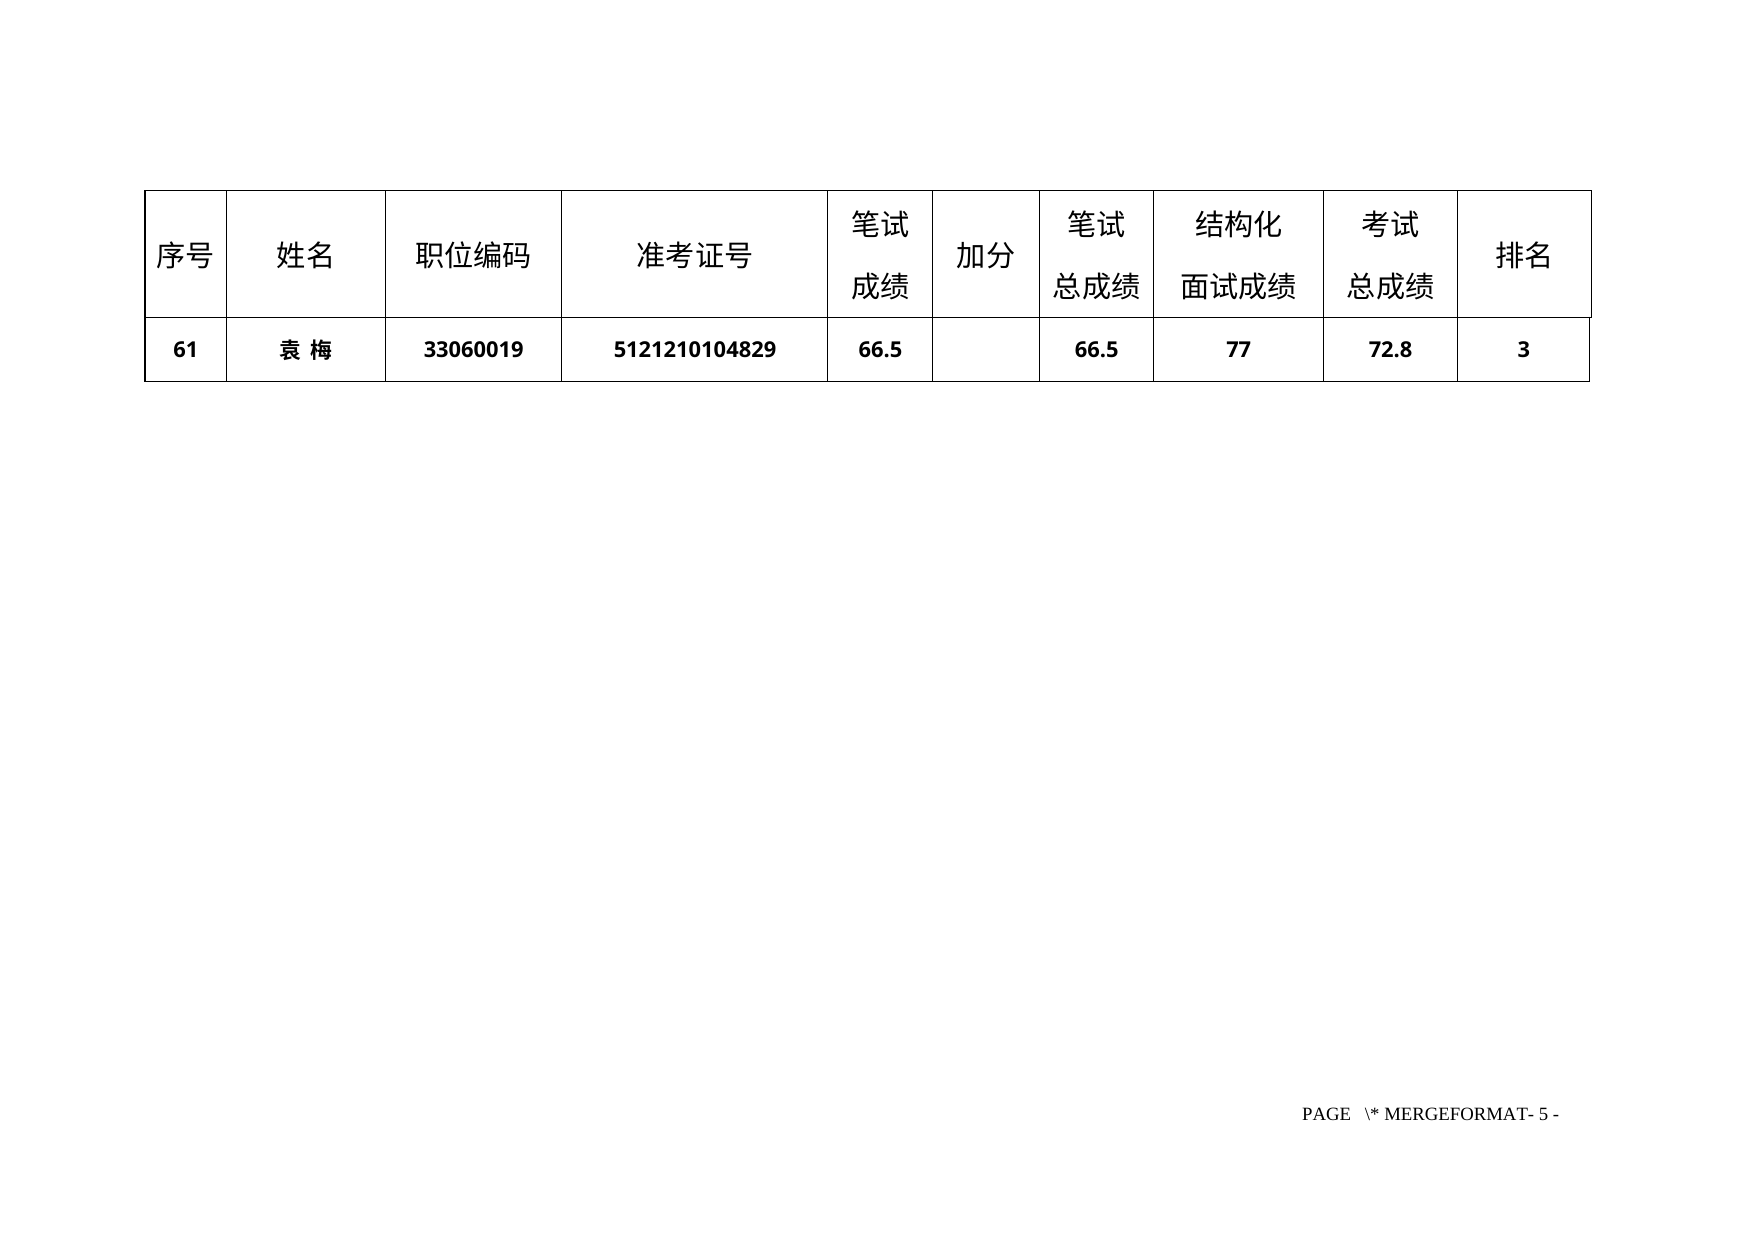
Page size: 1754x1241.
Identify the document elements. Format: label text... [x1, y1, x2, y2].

table_cell 72.8 [1324, 318, 1457, 381]
table_header 笔试 总成绩 [1040, 191, 1153, 317]
table_header 加分 [933, 191, 1039, 317]
table_header 考试 总成绩 [1324, 191, 1457, 317]
table_header 准考证号 [562, 191, 827, 317]
table_header 姓名 [227, 191, 385, 317]
table_cell [933, 318, 1039, 381]
table_cell 61 [146, 318, 226, 381]
table_header 结构化 面试成绩 [1154, 191, 1323, 317]
table_cell 5121210104829 [562, 318, 827, 381]
table_cell 66.5 [1040, 318, 1153, 381]
table_cell 33060019 [386, 318, 561, 381]
table_cell 3 [1458, 318, 1589, 381]
table_cell 66.5 [828, 318, 932, 381]
table_header 职位编码 [386, 191, 561, 317]
table_cell 袁 梅 [227, 318, 385, 381]
table_header 排名 [1458, 191, 1591, 317]
table_header 笔试 成绩 [828, 191, 932, 317]
table_cell 77 [1154, 318, 1323, 381]
table_header 序号 [146, 191, 226, 317]
